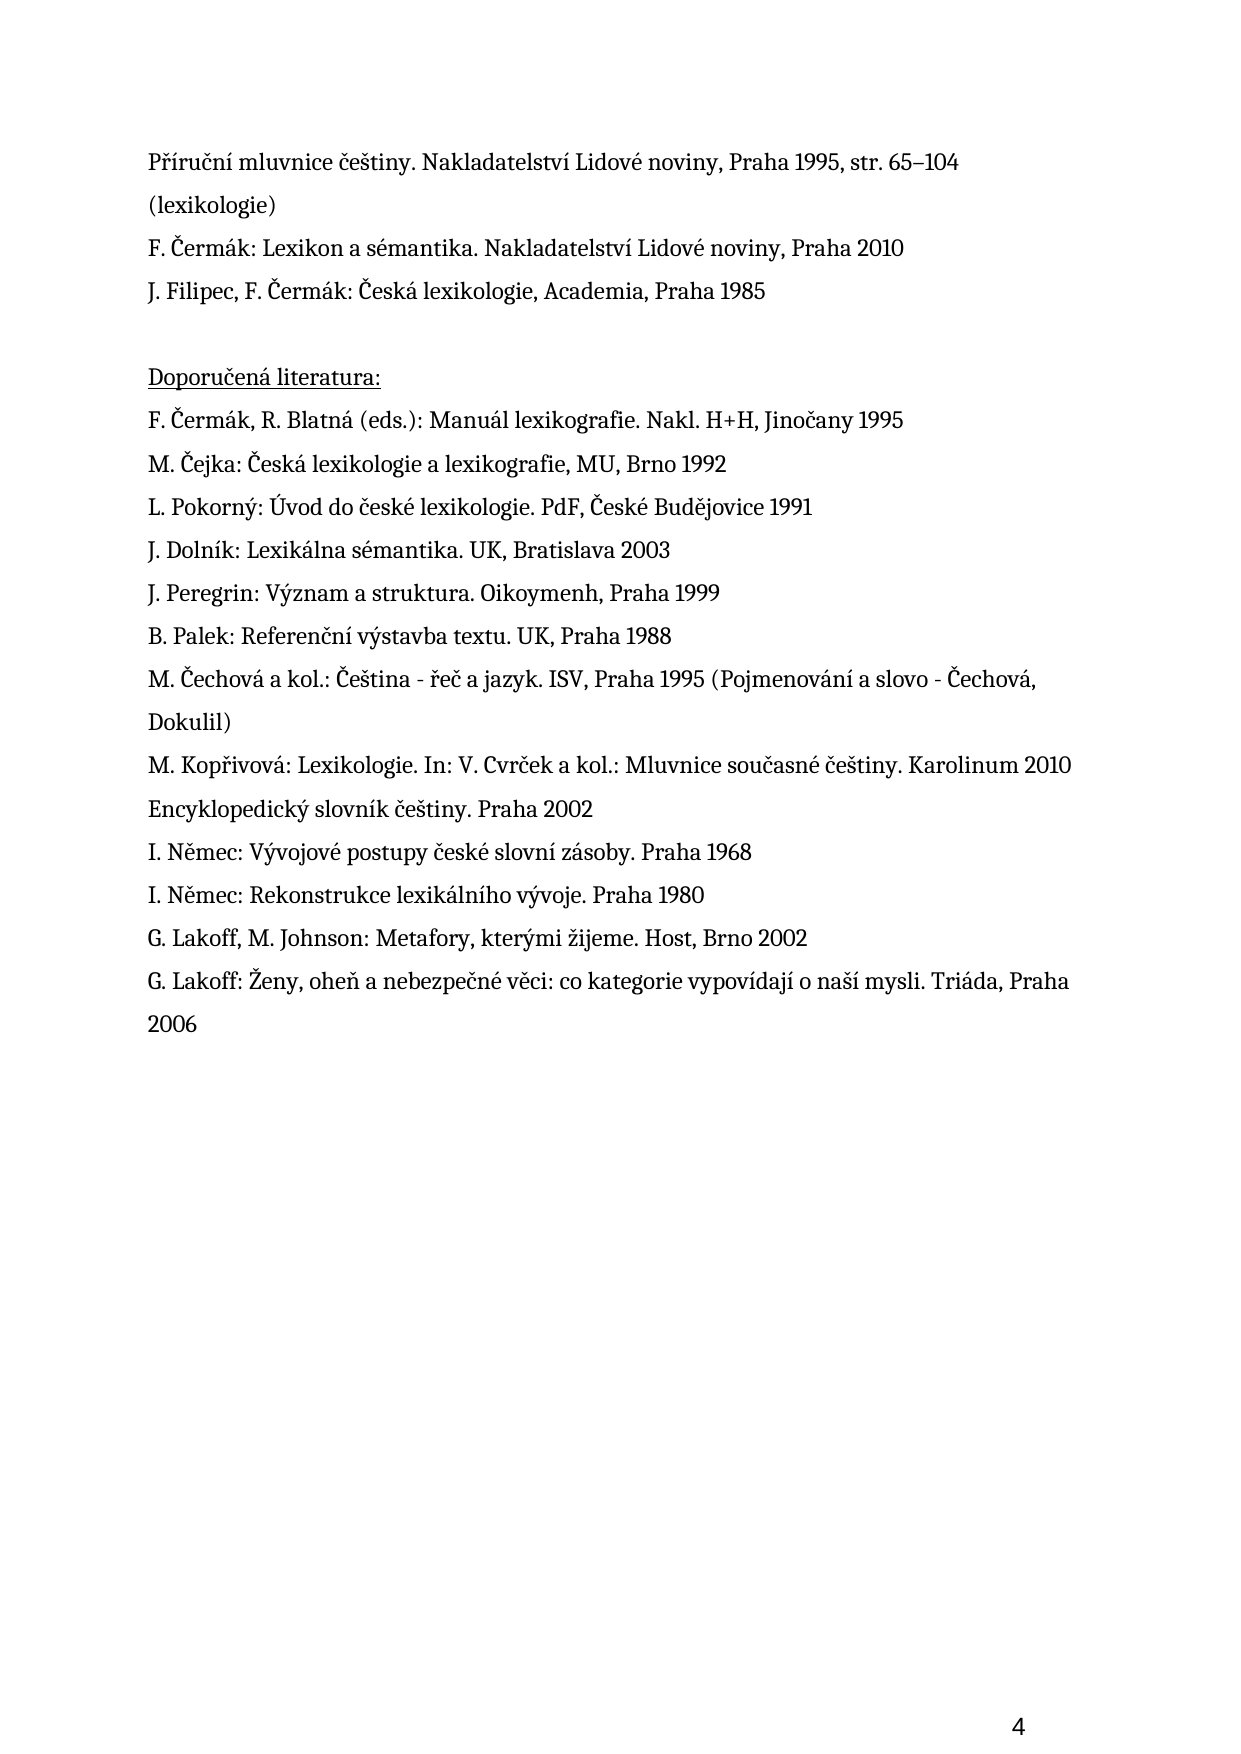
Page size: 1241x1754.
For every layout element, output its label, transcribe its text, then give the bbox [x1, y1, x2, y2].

text M. Čejka: Česká lexikologie a lexikografie, MU, Brno 1992 [148, 449, 1093, 478]
text M. Kopřivová: Lexikologie. In: V. Cvrček a kol.: Mluvnice současné češtiny. Karolinum 2010 [148, 751, 1093, 780]
text F. Čermák, R. Blatná (eds.): Manuál lexikografie. Nakl. H+H, Jinočany 1995 [148, 406, 1093, 435]
text M. Čechová a kol.: Čeština - řeč a jazyk. ISV, Praha 1995 (Pojmenování a slovo - Čechová, Dokulil) [148, 665, 1093, 737]
text I. Němec: Vývojové postupy české slovní zásoby. Praha 1968 [148, 838, 1093, 866]
text F. Čermák: Lexikon a sémantika. Nakladatelství Lidové noviny, Praha 2010 [148, 234, 1093, 263]
text G. Lakoff, M. Johnson: Metafory, kterými žijeme. Host, Brno 2002 [148, 924, 1093, 953]
text Příruční mluvnice češtiny. Nakladatelství Lidové noviny, Praha 1995, str. 65–104 (lexikologie) [148, 148, 1093, 219]
text B. Palek: Referenční výstavba textu. UK, Praha 1988 [148, 622, 1093, 651]
text J. Dolník: Lexikálna sémantika. UK, Bratislava 2003 [148, 536, 1093, 564]
text L. Pokorný: Úvod do české lexikologie. PdF, České Budějovice 1991 [148, 493, 1093, 521]
text Doporučená literatura: [148, 363, 1093, 392]
text G. Lakoff: Ženy, oheň a nebezpečné věci: co kategorie vypovídají o naší mysli. Triáda, Praha 2006 [148, 967, 1093, 1039]
text J. Filipec, F. Čermák: Česká lexikologie, Academia, Praha 1985 [148, 277, 1093, 306]
text I. Němec: Rekonstrukce lexikálního vývoje. Praha 1980 [148, 881, 1093, 909]
text J. Peregrin: Význam a struktura. Oikoymenh, Praha 1999 [148, 579, 1093, 608]
text Encyklopedický slovník češtiny. Praha 2002 [148, 794, 1093, 823]
